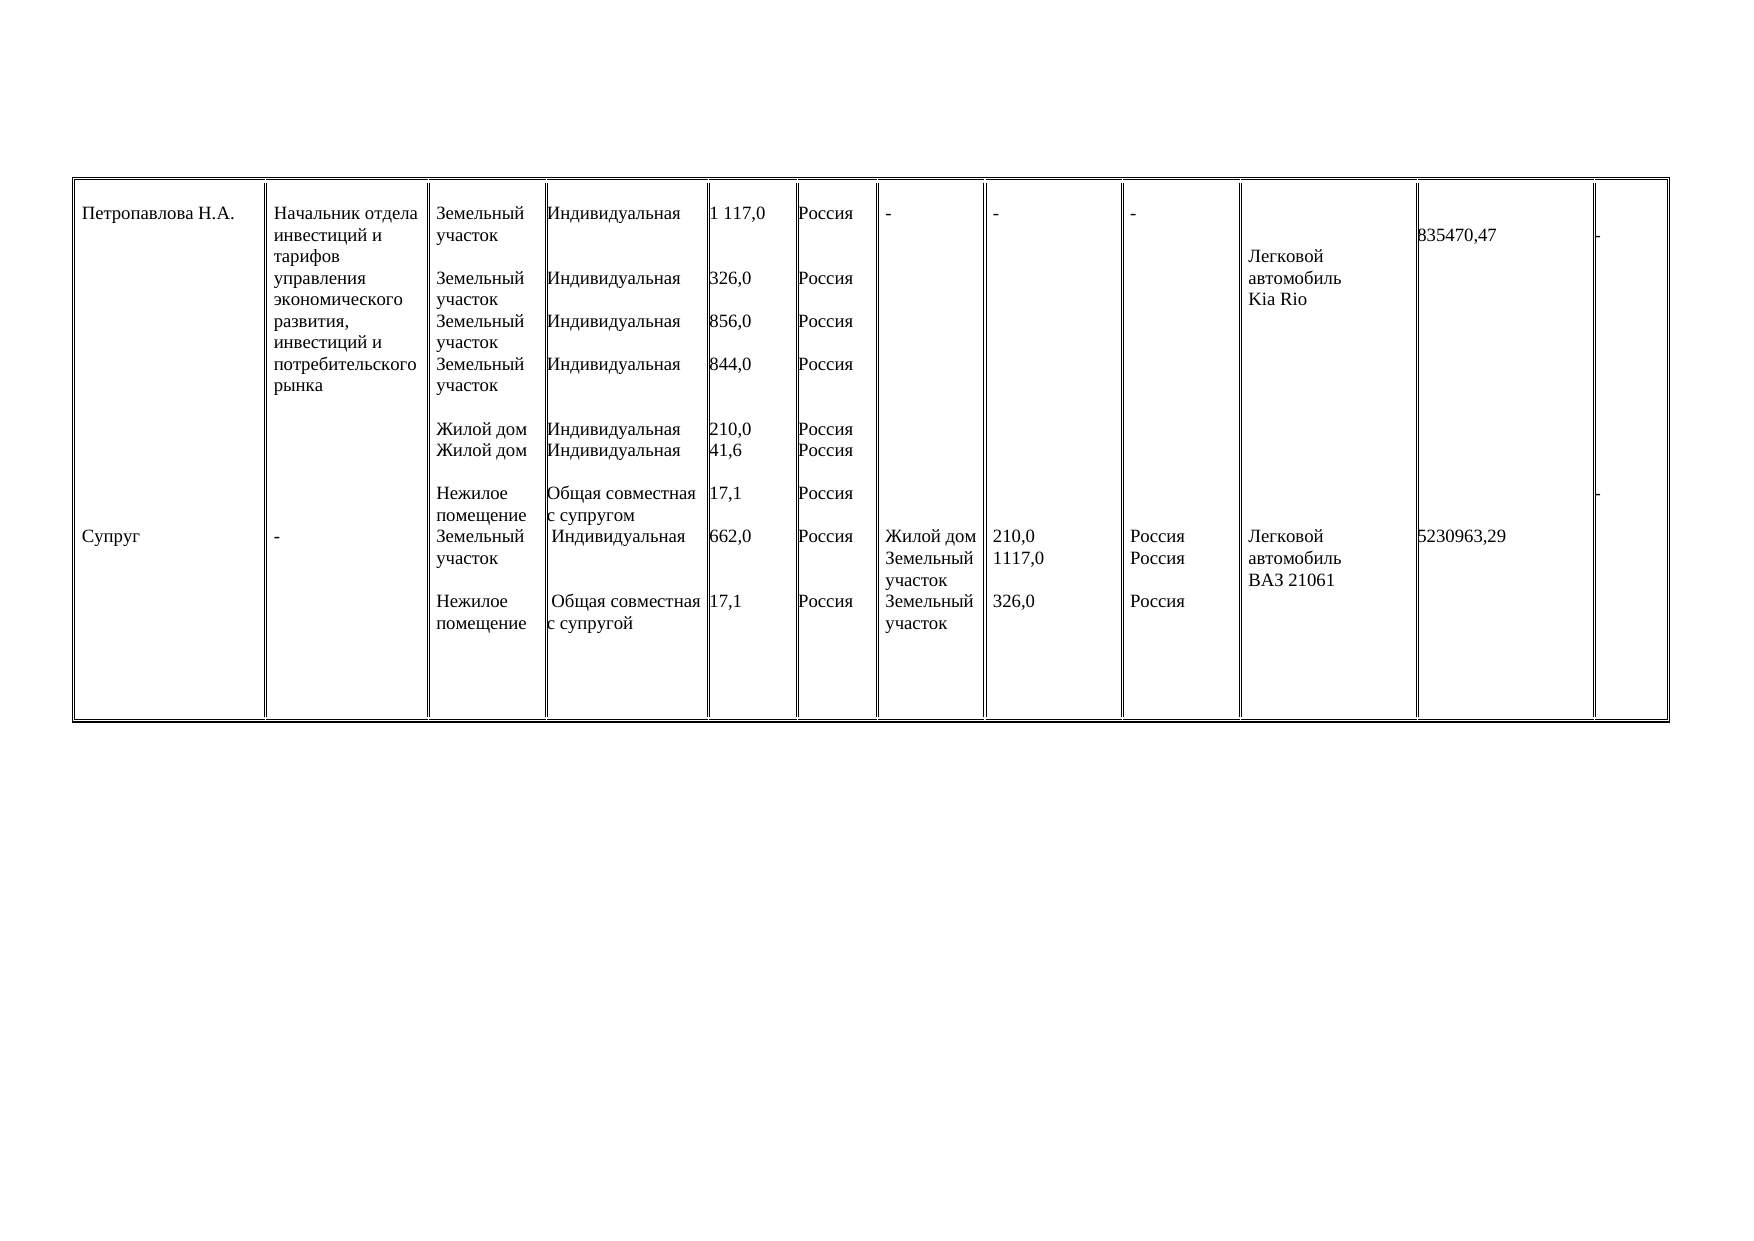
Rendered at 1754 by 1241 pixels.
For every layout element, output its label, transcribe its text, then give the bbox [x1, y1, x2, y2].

table_cell - - [1595, 180, 1667, 719]
table_cell Петропавлова Н.А. Супруг [74, 178, 266, 719]
table_cell - Жилой дом Земельный участок Земельный участок [877, 178, 985, 719]
table_cell Земельный участок Земельный участок Земельный участок Земельный участок Жилой дом Жилой дом Нежилое помещение Земельный участок Нежилое помещение [428, 180, 546, 719]
table_cell Индивидуальная Индивидуальная Индивидуальная Индивидуальная Индивидуальная Индивидуальная Общая совместная с супругом Индивидуальная Общая совместная с супругой [546, 178, 709, 719]
table_cell Россия Россия Россия Россия Россия Россия Россия Россия Россия [798, 180, 877, 719]
table_cell 1 117,0 326,0 856,0 844,0 210,0 41,6 17,1 662,0 17,1 [709, 180, 797, 719]
table_cell - Россия Россия Россия [1122, 180, 1240, 719]
table_cell Легковой автомобиль Kia Rio Легковой автомобиль ВАЗ 21061 [1240, 180, 1417, 719]
table_cell - 210,0 1117,0 326,0 [985, 180, 1122, 719]
table_cell 835470,47 5230963,29 [1418, 178, 1595, 719]
table_cell Начальник отдела инвестиций и тарифов управления экономического развития, инвестиций и потребительского рынка - [266, 180, 428, 719]
